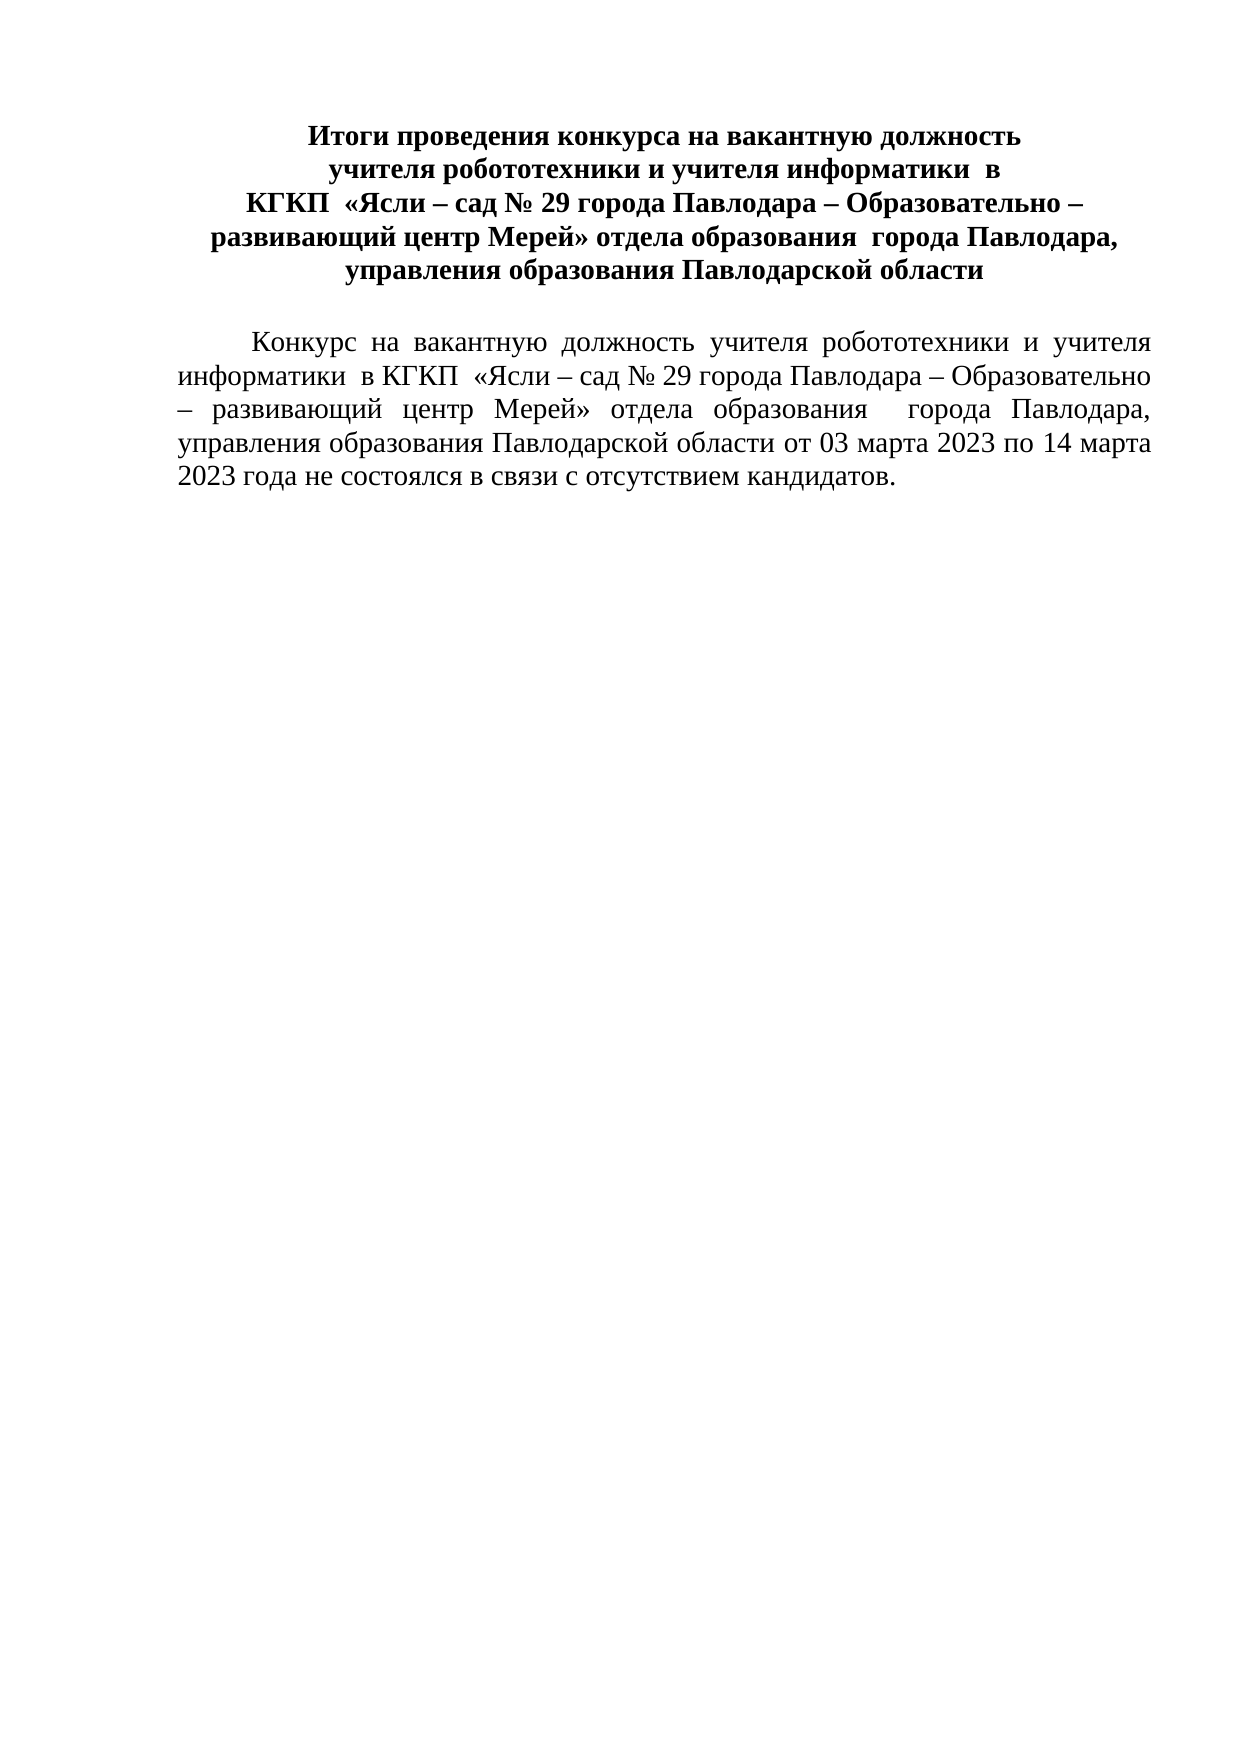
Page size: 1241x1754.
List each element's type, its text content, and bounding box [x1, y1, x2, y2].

text Итоги проведения конкурса на вакантную должность [177, 118, 1152, 152]
text Конкурс на вакантную должность учителя робототехники и учителя информатики в КГКП «Ясли – сад № 29 города Павлодара – Образовательно – развивающий центр Мерей» отдела образования города Павлодара, управления образования Павлодарской области от 03 марта 2023 по 14 марта 2023 года не состоялся в связи с отсутствием кандидатов. [177, 324, 1152, 492]
text КГКП «Ясли – сад № 29 города Павлодара – Образовательно – развивающий центр Мерей» отдела образования города Павлодара, управления образования Павлодарской области [177, 185, 1152, 286]
text учителя робототехники и учителя информатики в [177, 152, 1152, 185]
